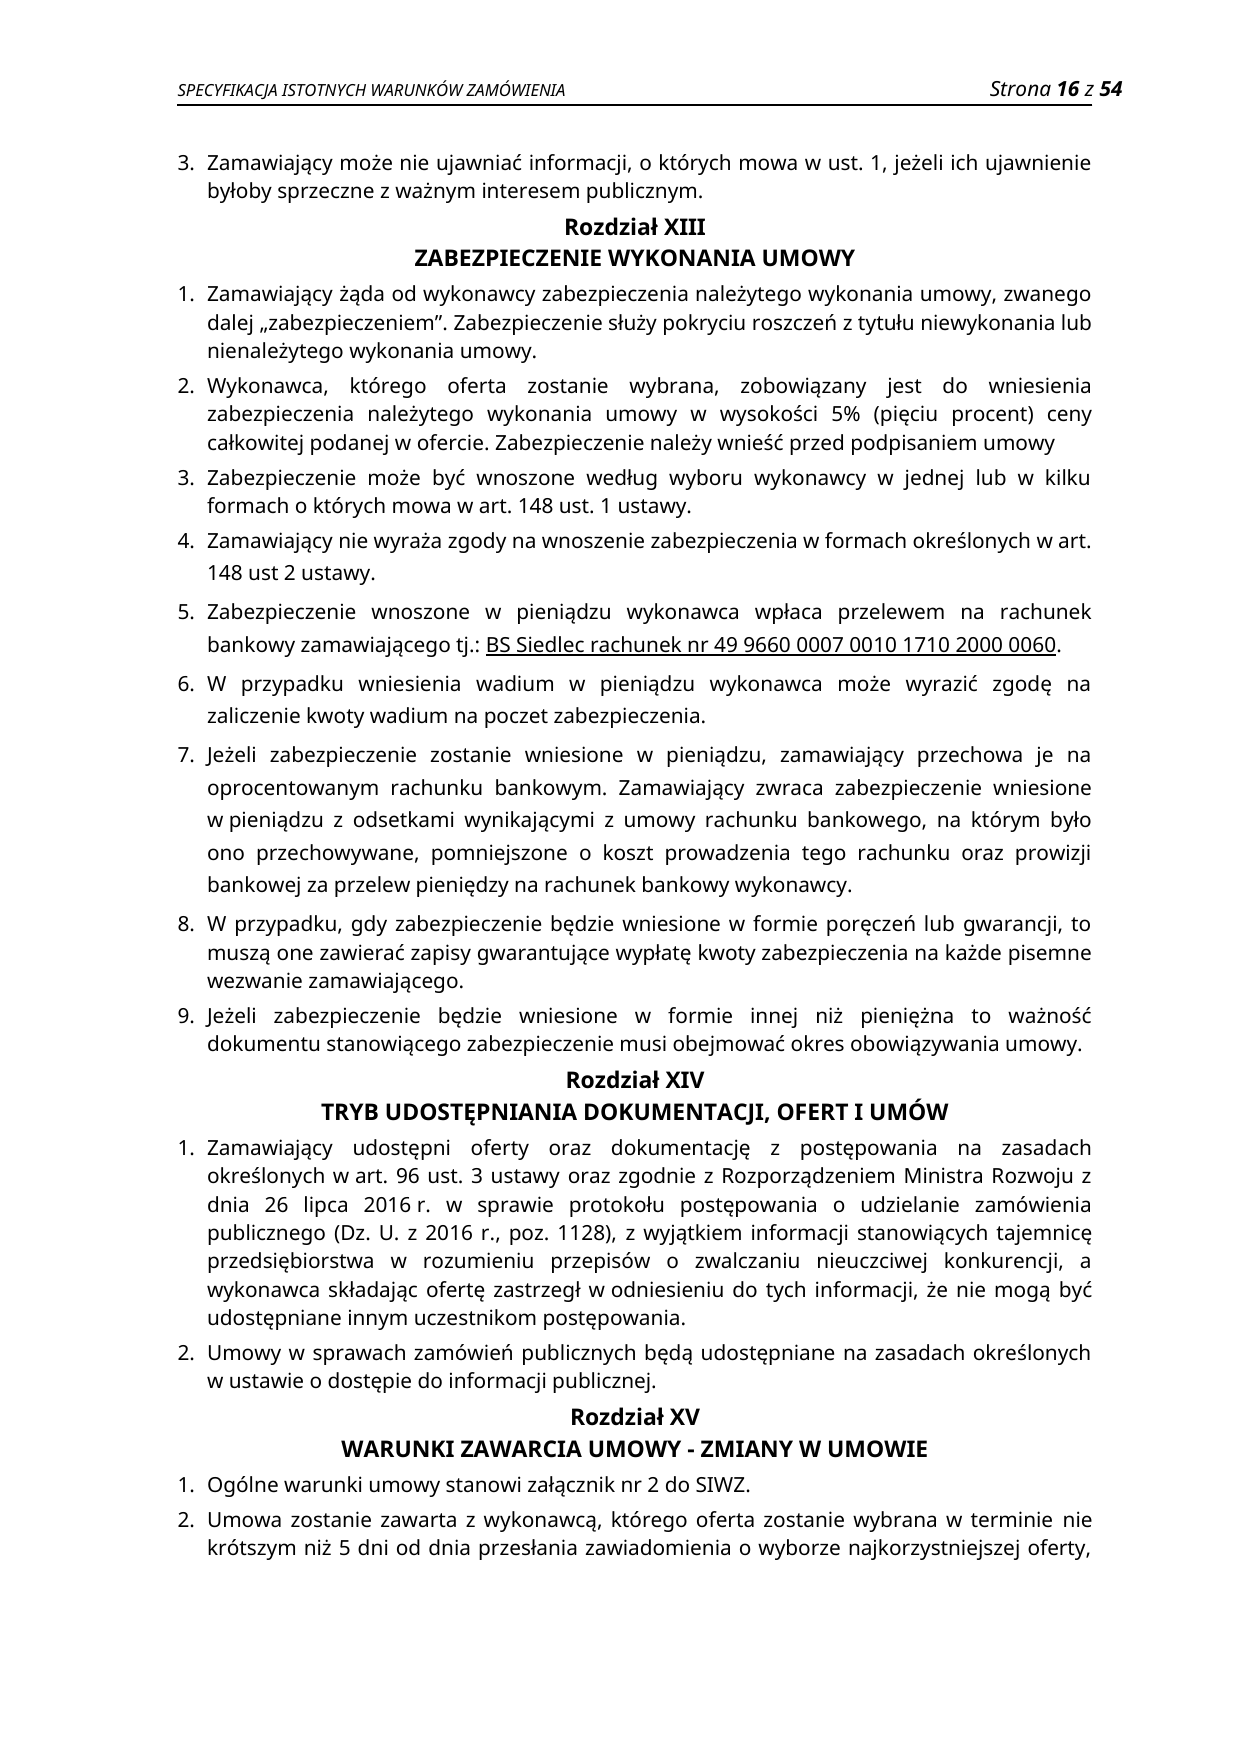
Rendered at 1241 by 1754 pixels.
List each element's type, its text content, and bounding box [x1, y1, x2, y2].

list W przypadku, gdy zabezpieczenie będzie wniesione w formie poręczeń lub gwarancji, to muszą one zawierać zapisy gwarantujące wypłatę kwoty zabezpieczenia na każde pisemne wezwanie zamawiającego. [177, 909, 1092, 995]
text Rozdział XIII [177, 211, 1092, 242]
list Ogólne warunki umowy stanowi załącznik nr 2 do SIWZ. [177, 1470, 1092, 1498]
list Jeżeli zabezpieczenie zostanie wniesione w pieniądzu, zamawiający przechowa je na oprocentowanym rachunku bankowym. Zamawiający zwraca zabezpieczenie wniesione w pieniądzu z odsetkami wynikającymi z umowy rachunku bankowego, na którym było ono przechowywane, pomniejszone o koszt prowadzenia tego rachunku oraz prowizji bankowej za przelew pieniędzy na rachunek bankowy wykonawcy. [177, 740, 1092, 899]
list Zamawiający nie wyraża zgody na wnoszenie zabezpieczenia w formach określonych w art. 148 ust 2 ustawy. [177, 526, 1092, 587]
text Rozdział XV [177, 1401, 1092, 1433]
list Jeżeli zabezpieczenie będzie wniesione w formie innej niż pieniężna to ważność dokumentu stanowiącego zabezpieczenie musi obejmować okres obowiązywania umowy. [177, 1001, 1092, 1058]
list W przypadku wniesienia wadium w pieniądzu wykonawca może wyrazić zgodę na zaliczenie kwoty wadium na poczet zabezpieczenia. [177, 669, 1092, 730]
list Zamawiający może nie ujawniać informacji, o których mowa w ust. 1, jeżeli ich ujawnienie byłoby sprzeczne z ważnym interesem publicznym. [177, 148, 1092, 204]
list Zabezpieczenie wnoszone w pieniądzu wykonawca wpłaca przelewem na rachunek bankowy zamawiającego tj.: BS Siedlec rachunek nr 49 9660 0007 0010 1710 2000 0060. [177, 597, 1092, 658]
subtitle Warunki zawarcia umowy - Zmiany w umowie [177, 1433, 1092, 1464]
list Wykonawca, którego oferta zostanie wybrana, zobowiązany jest do wniesienia zabezpieczenia należytego wykonania umowy w wysokości 5% (pięciu procent) ceny całkowitej podanej w ofercie. Zabezpieczenie należy wnieść przed podpisaniem umowy [177, 371, 1092, 456]
subtitle Tryb udostępniania dokumentacji, ofert I UMÓW [177, 1095, 1092, 1127]
subtitle Zabezpieczenie wykonania umowy [177, 242, 1092, 273]
list Zamawiający udostępni oferty oraz dokumentację z postępowania na zasadach określonych w art. 96 ust. 3 ustawy oraz zgodnie z Rozporządzeniem Ministra Rozwoju z dnia 26 lipca 2016 r. w sprawie protokołu postępowania o udzielanie zamówienia publicznego (Dz. U. z 2016 r., poz. 1128), z wyjątkiem informacji stanowiących tajemnicę przedsiębiorstwa w rozumieniu przepisów o zwalczaniu nieuczciwej konkurencji, a wykonawca składając ofertę zastrzegł w odniesieniu do tych informacji, że nie mogą być udostępniane innym uczestnikom postępowania. [177, 1133, 1092, 1332]
list Zabezpieczenie może być wnoszone według wyboru wykonawcy w jednej lub w kilku formach o których mowa w art. 148 ust. 1 ustawy. [177, 463, 1092, 519]
text Rozdział XIV [177, 1064, 1092, 1095]
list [177, 1505, 1092, 1562]
list Umowy w sprawach zamówień publicznych będą udostępniane na zasadach określonych w ustawie o dostępie do informacji publicznej. [177, 1338, 1092, 1395]
list Zamawiający żąda od wykonawcy zabezpieczenia należytego wykonania umowy, zwanego dalej „zabezpieczeniem”. Zabezpieczenie służy pokryciu roszczeń z tytułu niewykonania lub nienależytego wykonania umowy. [177, 279, 1092, 365]
